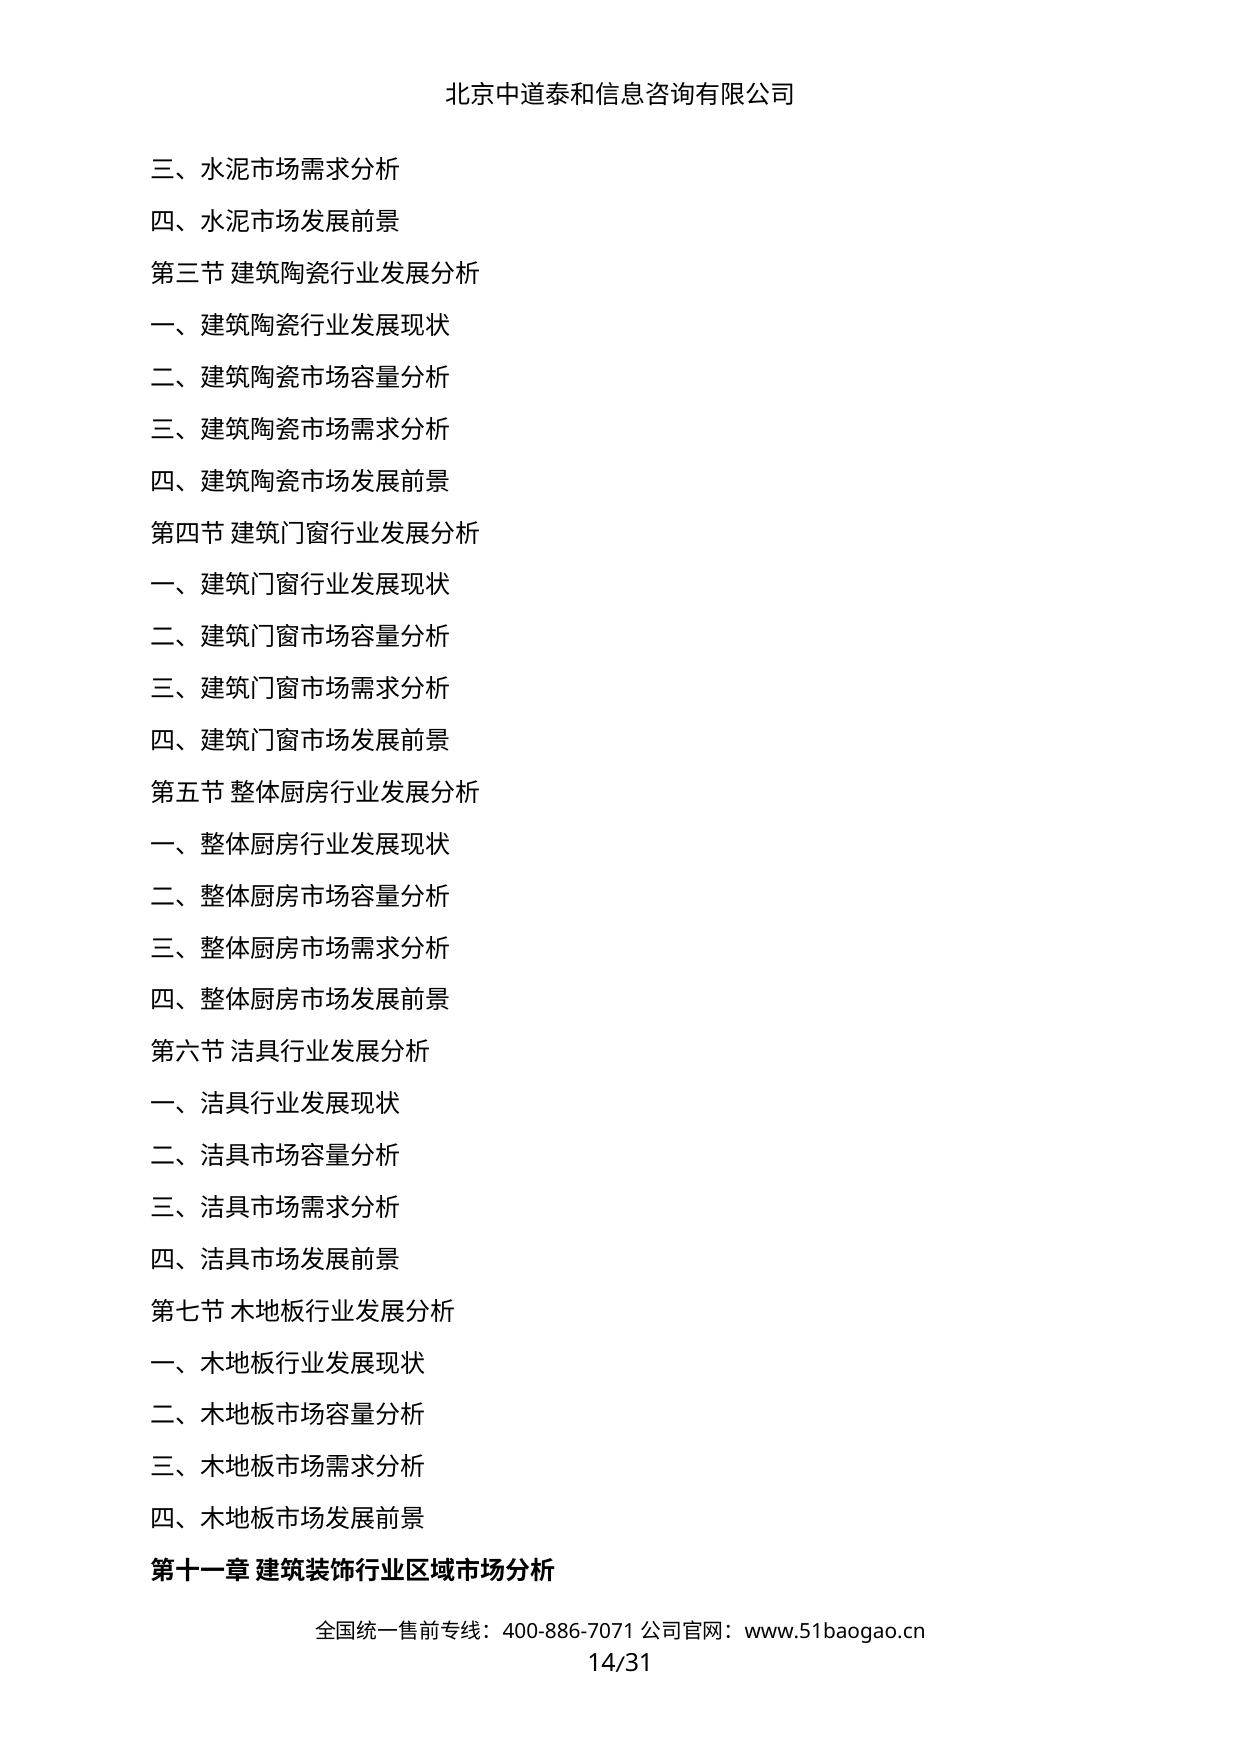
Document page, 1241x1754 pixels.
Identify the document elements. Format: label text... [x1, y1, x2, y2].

text 三、建筑门窗市场需求分析 [150, 669, 1090, 705]
text 一、建筑陶瓷行业发展现状 [150, 306, 1090, 342]
text 三、木地板市场需求分析 [150, 1447, 1090, 1483]
text 四、洁具市场发展前景 [150, 1239, 1090, 1276]
text 四、木地板市场发展前景 [150, 1499, 1090, 1535]
text 三、洁具市场需求分析 [150, 1187, 1090, 1224]
text 四、建筑门窗市场发展前景 [150, 721, 1090, 757]
text 三、水泥市场需求分析 [150, 150, 1090, 186]
text 二、木地板市场容量分析 [150, 1395, 1090, 1431]
text 二、整体厨房市场容量分析 [150, 876, 1090, 912]
text 一、建筑门窗行业发展现状 [150, 565, 1090, 601]
text 第七节 木地板行业发展分析 [150, 1291, 1090, 1327]
text 一、木地板行业发展现状 [150, 1343, 1090, 1379]
text 四、水泥市场发展前景 [150, 202, 1090, 238]
text 第三节 建筑陶瓷行业发展分析 [150, 254, 1090, 290]
text 第六节 洁具行业发展分析 [150, 1032, 1090, 1068]
text 一、洁具行业发展现状 [150, 1084, 1090, 1120]
text 第五节 整体厨房行业发展分析 [150, 772, 1090, 809]
text 三、建筑陶瓷市场需求分析 [150, 409, 1090, 446]
text 二、建筑陶瓷市场容量分析 [150, 357, 1090, 394]
text 二、洁具市场容量分析 [150, 1136, 1090, 1172]
text 二、建筑门窗市场容量分析 [150, 617, 1090, 653]
text 一、整体厨房行业发展现状 [150, 824, 1090, 861]
text 四、整体厨房市场发展前景 [150, 980, 1090, 1016]
text 第四节 建筑门窗行业发展分析 [150, 513, 1090, 549]
text 第十一章 建筑装饰行业区域市场分析 [150, 1551, 1090, 1587]
text 四、建筑陶瓷市场发展前景 [150, 461, 1090, 497]
text 三、整体厨房市场需求分析 [150, 928, 1090, 964]
